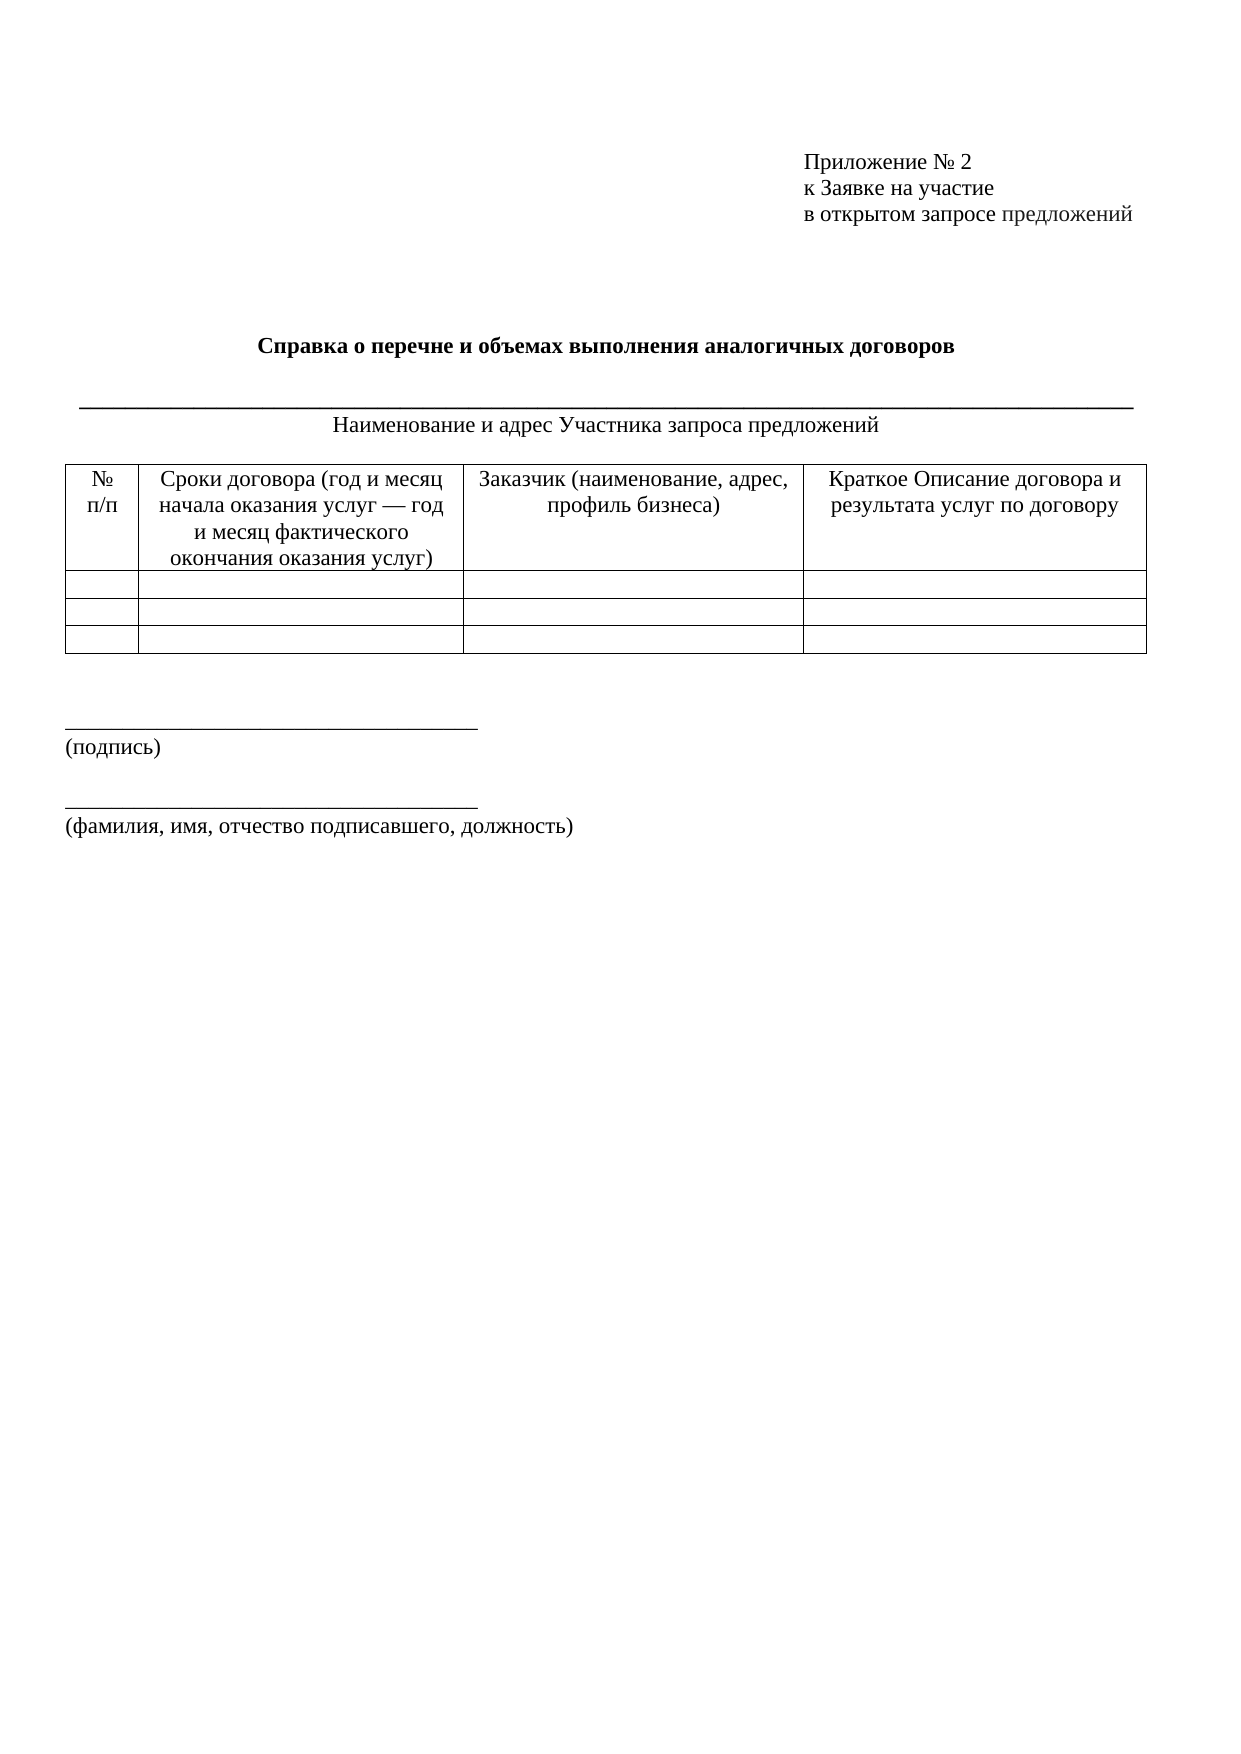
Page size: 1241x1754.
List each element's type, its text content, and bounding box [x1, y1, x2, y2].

text к Заявке на участие [803, 174, 1147, 200]
table_cell [804, 599, 1146, 625]
table_cell [66, 626, 138, 653]
table_header № п/п [66, 465, 138, 570]
table_cell [139, 599, 463, 625]
table_cell [66, 599, 138, 625]
table_header Краткое Описание договора и результата услуг по договору [804, 465, 1146, 570]
table_cell [66, 571, 138, 598]
table_cell [804, 626, 1146, 653]
text (фамилия, имя, отчество подписавшего, должность) [65, 812, 1147, 838]
text в открытом запросе предложений [803, 200, 1147, 227]
text Приложение № 2 [803, 148, 1147, 174]
text ____________________________________ [65, 785, 1147, 812]
table_cell [464, 626, 803, 653]
table_cell [464, 599, 803, 625]
text ____________________________________ [65, 706, 1147, 733]
table_header Сроки договора (год и месяц начала оказания услуг — год и месяц фактического окончания оказания услуг) [139, 465, 463, 570]
text (подпись) [65, 733, 1147, 759]
table_cell [804, 571, 1146, 598]
table_cell [464, 571, 803, 598]
text Наименование и адрес Участника запроса предложений [65, 411, 1147, 438]
text Справка о перечне и объемах выполнения аналогичных договоров [65, 332, 1147, 358]
table_cell [139, 626, 463, 653]
table_cell [139, 571, 463, 598]
text ____________________________________________________________________________________________ [65, 385, 1147, 411]
table_header Заказчик (наименование, адрес, профиль бизнеса) [464, 465, 803, 570]
